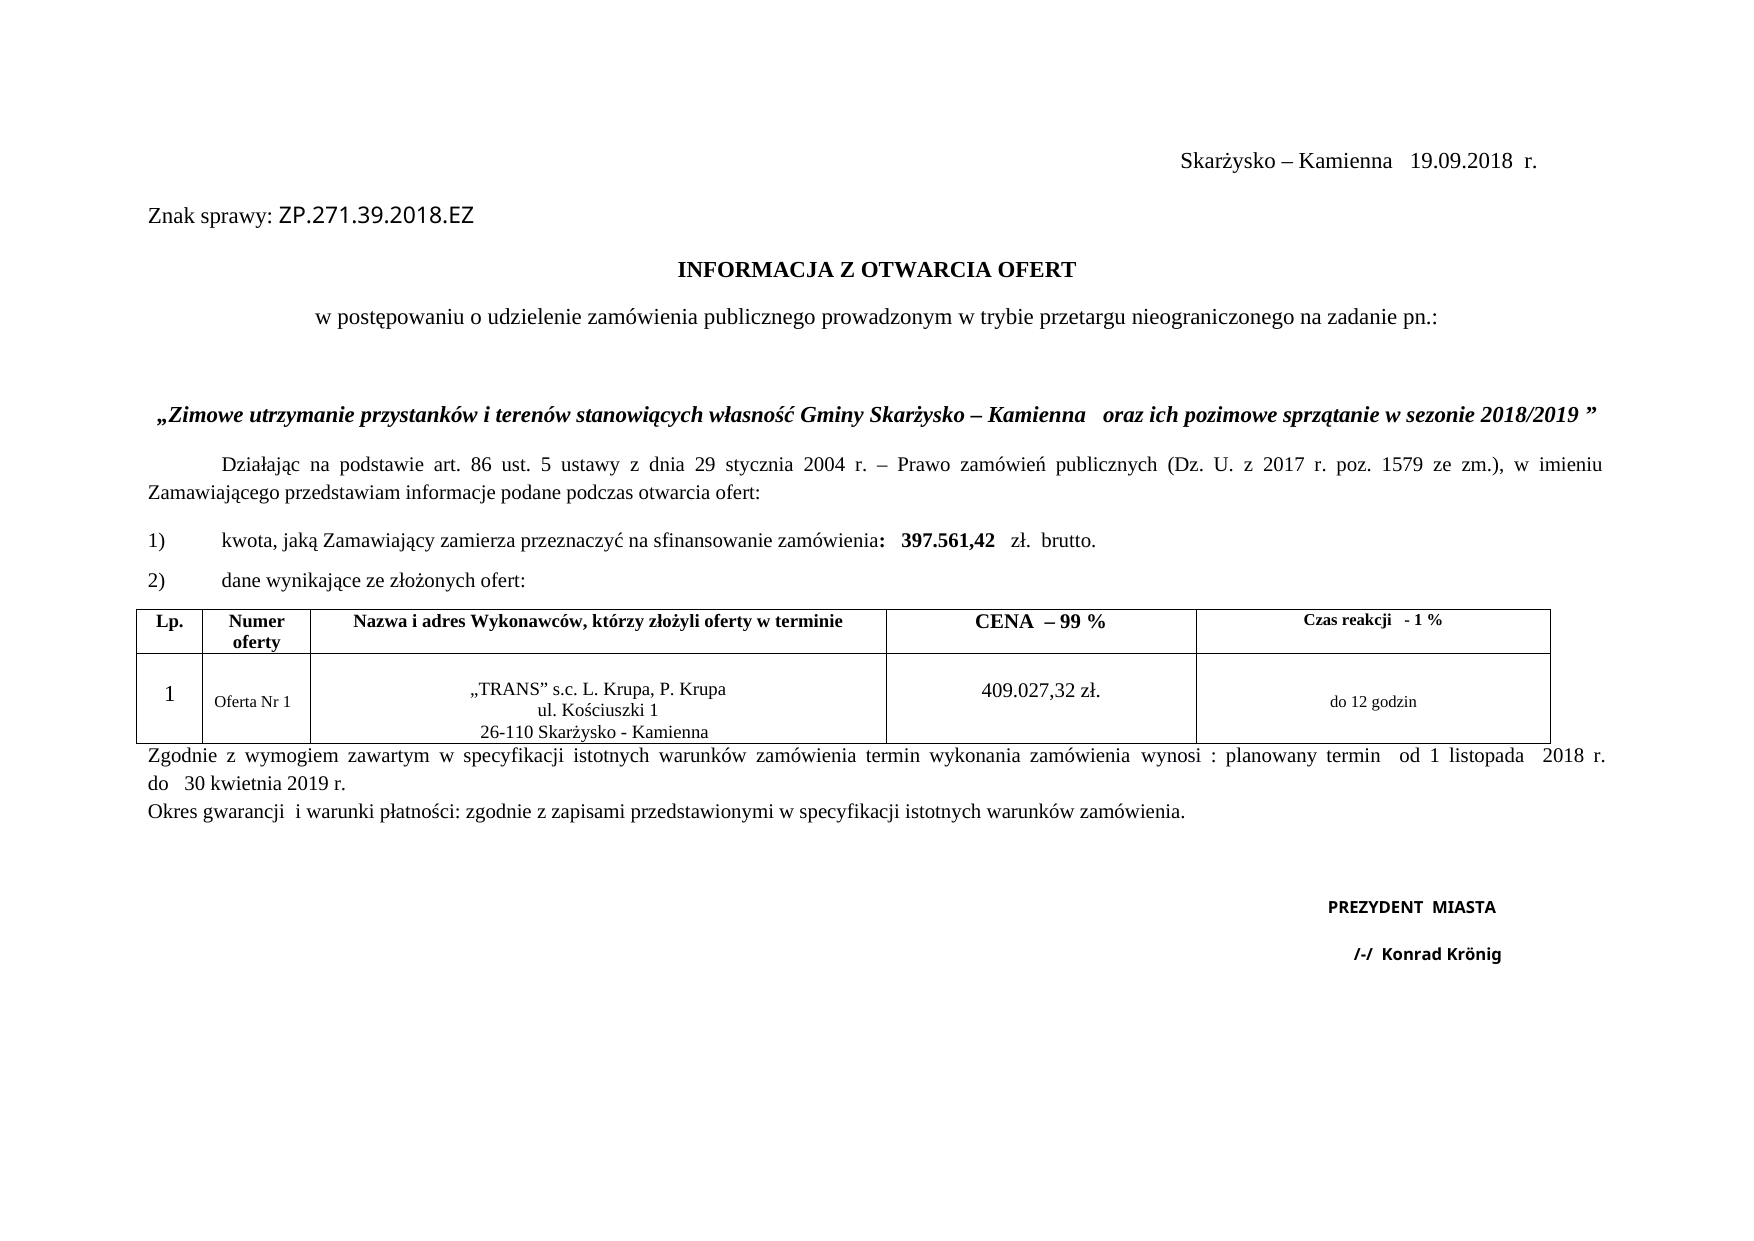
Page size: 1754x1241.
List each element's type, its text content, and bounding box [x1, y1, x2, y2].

text Działając na podstawie art. 86 ust. 5 ustawy z dnia 29 stycznia 2004 r. – Prawo zamówień publicznych (Dz. U. z 2017 r. poz. 1579 ze zm.), w imieniu Zamawiającego przedstawiam informacje podane podczas otwarcia ofert: [148, 452, 1606, 504]
table_cell „TRANS” s.c. L. Krupa, P. Krupa ul. Kościuszki 1 26-110 Skarżysko - Kamienna [311, 654, 886, 742]
table_cell do 12 godzin [1197, 654, 1550, 742]
text INFORMACJA Z OTWARCIA OFERT [148, 256, 1606, 282]
table_header Nazwa i adres Wykonawców, którzy złożyli oferty w terminie [311, 610, 886, 653]
text /-/ Konrad Krönig [223, 942, 1606, 991]
text Znak sprawy: ZP.271.39.2018.EZ [148, 199, 1609, 230]
table_header Lp. [137, 610, 202, 653]
text w postępowaniu o udzielenie zamówienia publicznego prowadzonym w trybie przetargu nieograniczonego na zadanie pn.: [148, 303, 1606, 329]
text Skarżysko – Kamienna 19.09.2018 r. [148, 148, 1606, 174]
table_header Numer oferty [203, 610, 310, 653]
table_cell 409.027,32 zł. [887, 654, 1196, 742]
text PREZYDENT MIASTA [1255, 896, 1606, 918]
table_cell 1 [137, 654, 202, 742]
text 1) kwota, jaką Zamawiający zamierza przeznaczyć na sfinansowanie zamówienia: 397.561,42 zł. brutto. [148, 528, 1606, 552]
table_header Czas reakcji - 1 % [1197, 610, 1550, 653]
table_cell Oferta Nr 1 [203, 654, 310, 742]
text 2) dane wynikające ze złożonych ofert: [148, 568, 1606, 592]
text „Zimowe utrzymanie przystanków i terenów stanowiących własność Gminy Skarżysko – Kamienna oraz ich pozimowe sprzątanie w sezonie 2018/2019 ” [148, 401, 1606, 427]
text Okres gwarancji i warunki płatności: zgodnie z zapisami przedstawionymi w specyfikacji istotnych warunków zamówienia. [148, 799, 1606, 823]
text Zgodnie z wymogiem zawartym w specyfikacji istotnych warunków zamówienia termin wykonania zamówienia wynosi : planowany termin od 1 listopada 2018 r. do 30 kwietnia 2019 r. [148, 743, 1606, 795]
table_header CENA – 99 % [887, 610, 1196, 653]
